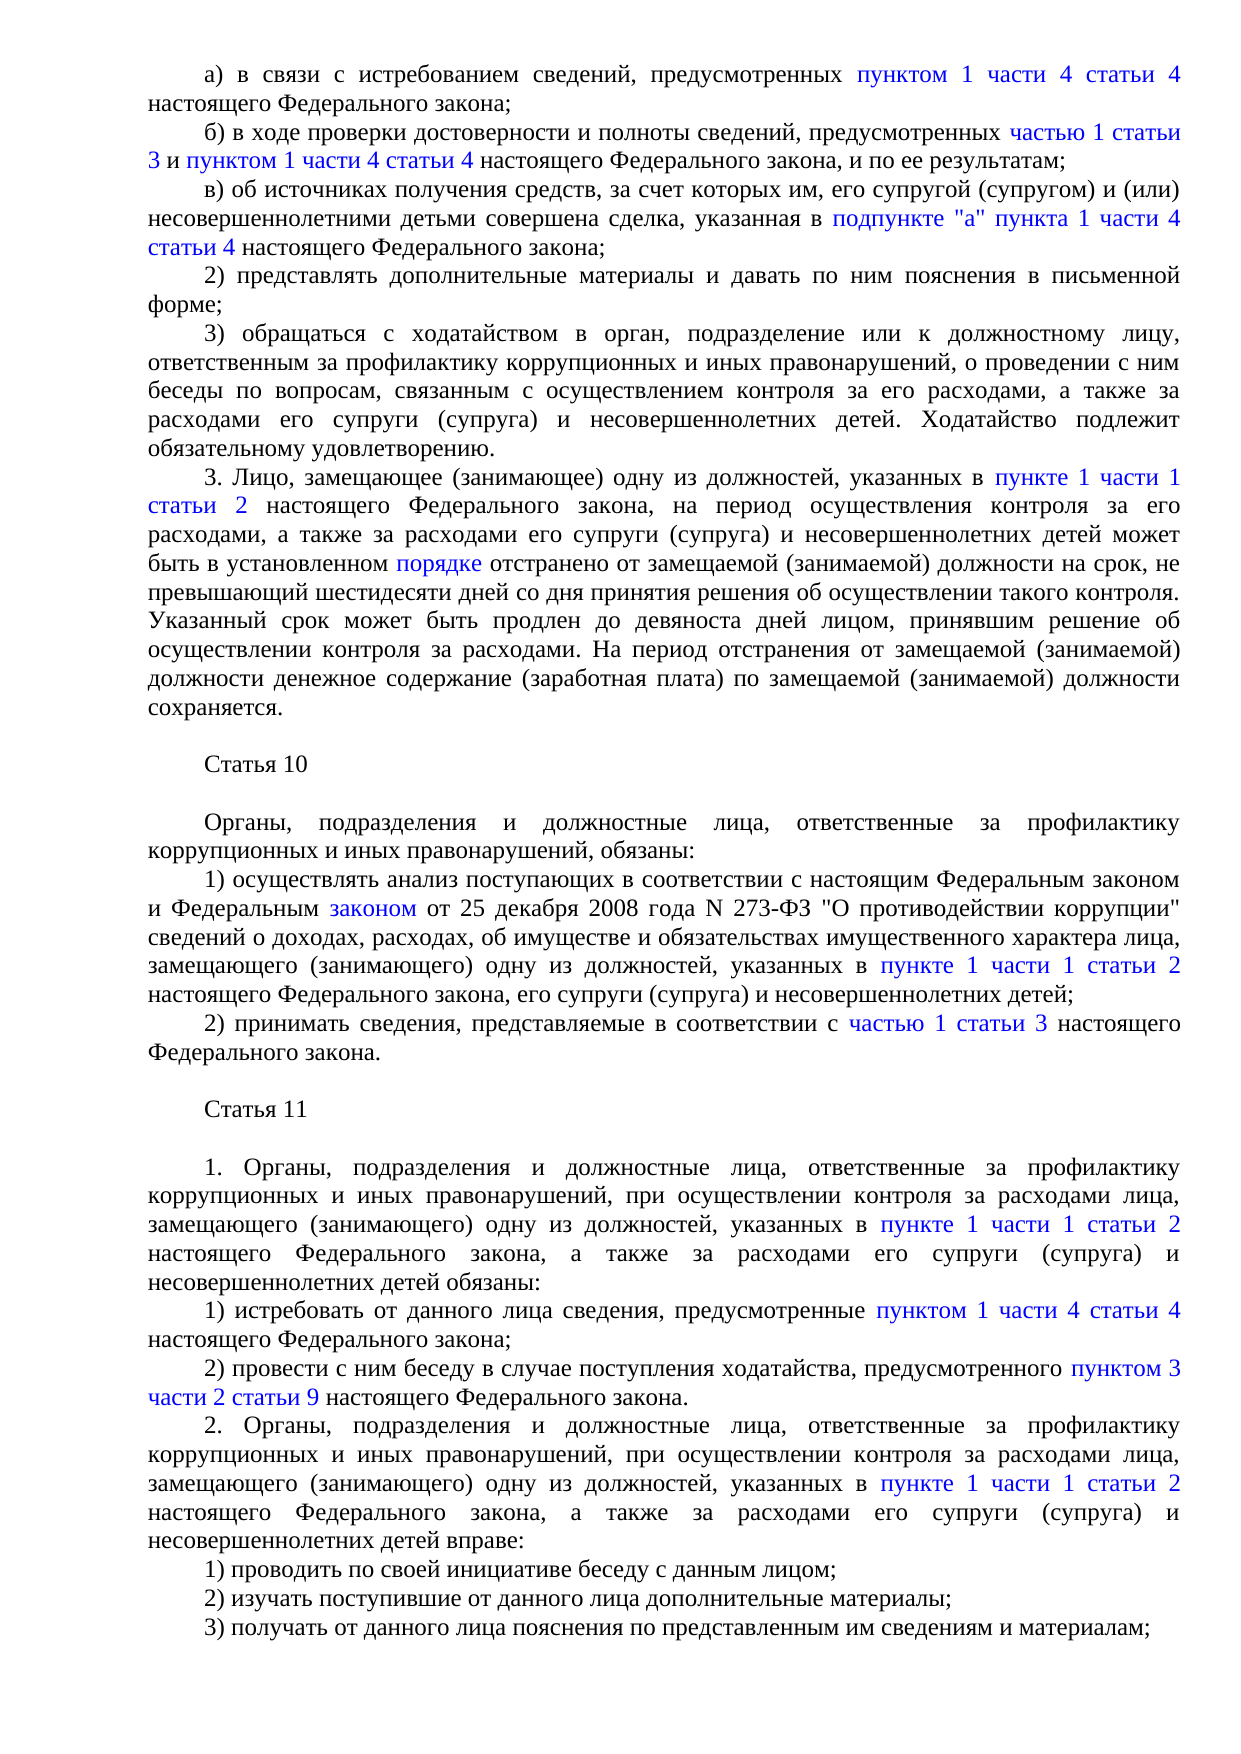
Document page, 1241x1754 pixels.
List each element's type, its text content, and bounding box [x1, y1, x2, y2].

text 3. Лицо, замещающее (занимающее) одну из должностей, указанных в пункте 1 части 1 статьи 2 настоящего Федерального закона, на период осуществления контроля за его расходами, а также за расходами его супруги (супруга) и несовершеннолетних детей может быть в установленном порядке отстранено от замещаемой (занимаемой) должности на срок, не превышающий шестидесяти дней со дня принятия решения об осуществлении такого контроля. Указанный срок может быть продлен до девяноста дней лицом, принявшим решение об осуществлении контроля за расходами. На период отстранения от замещаемой (занимаемой) должности денежное содержание (заработная плата) по замещаемой (занимаемой) должности сохраняется. [148, 462, 1181, 720]
text 1. Органы, подразделения и должностные лица, ответственные за профилактику коррупционных и иных правонарушений, при осуществлении контроля за расходами лица, замещающего (занимающего) одну из должностей, указанных в пункте 1 части 1 статьи 2 настоящего Федерального закона, а также за расходами его супруги (супруга) и несовершеннолетних детей обязаны: [148, 1152, 1181, 1295]
text Органы, подразделения и должностные лица, ответственные за профилактику коррупционных и иных правонарушений, обязаны: [148, 807, 1181, 864]
text 2) изучать поступившие от данного лица дополнительные материалы; [148, 1583, 1181, 1612]
text Статья 10 [148, 749, 1181, 778]
text 2. Органы, подразделения и должностные лица, ответственные за профилактику коррупционных и иных правонарушений, при осуществлении контроля за расходами лица, замещающего (занимающего) одну из должностей, указанных в пункте 1 части 1 статьи 2 настоящего Федерального закона, а также за расходами его супруги (супруга) и несовершеннолетних детей вправе: [148, 1410, 1181, 1554]
text 2) провести с ним беседу в случае поступления ходатайства, предусмотренного пунктом 3 части 2 статьи 9 настоящего Федерального закона. [148, 1353, 1181, 1410]
text 2) представлять дополнительные материалы и давать по ним пояснения в письменной форме; [148, 260, 1181, 318]
text 3) обращаться с ходатайством в орган, подразделение или к должностному лицу, ответственным за профилактику коррупционных и иных правонарушений, о проведении с ним беседы по вопросам, связанным с осуществлением контроля за его расходами, а также за расходами его супруги (супруга) и несовершеннолетних детей. Ходатайство подлежит обязательному удовлетворению. [148, 318, 1181, 462]
text 3) получать от данного лица пояснения по представленным им сведениям и материалам; [148, 1612, 1181, 1640]
text 1) осуществлять анализ поступающих в соответствии с настоящим Федеральным законом и Федеральным законом от 25 декабря 2008 года N 273-ФЗ "О противодействии коррупции" сведений о доходах, расходах, об имуществе и обязательствах имущественного характера лица, замещающего (занимающего) одну из должностей, указанных в пункте 1 части 1 статьи 2 настоящего Федерального закона, его супруги (супруга) и несовершеннолетних детей; [148, 864, 1181, 1008]
text б) в ходе проверки достоверности и полноты сведений, предусмотренных частью 1 статьи 3 и пунктом 1 части 4 статьи 4 настоящего Федерального закона, и по ее результатам; [148, 117, 1181, 174]
text 2) принимать сведения, представляемые в соответствии с частью 1 статьи 3 настоящего Федерального закона. [148, 1008, 1181, 1065]
text а) в связи с истребованием сведений, предусмотренных пунктом 1 части 4 статьи 4 настоящего Федерального закона; [148, 59, 1181, 117]
text 1) проводить по своей инициативе беседу с данным лицом; [148, 1554, 1181, 1583]
text Статья 11 [148, 1094, 1181, 1123]
text в) об источниках получения средств, за счет которых им, его супругой (супругом) и (или) несовершеннолетними детьми совершена сделка, указанная в подпункте "а" пункта 1 части 4 статьи 4 настоящего Федерального закона; [148, 174, 1181, 260]
text 1) истребовать от данного лица сведения, предусмотренные пунктом 1 части 4 статьи 4 настоящего Федерального закона; [148, 1295, 1181, 1353]
